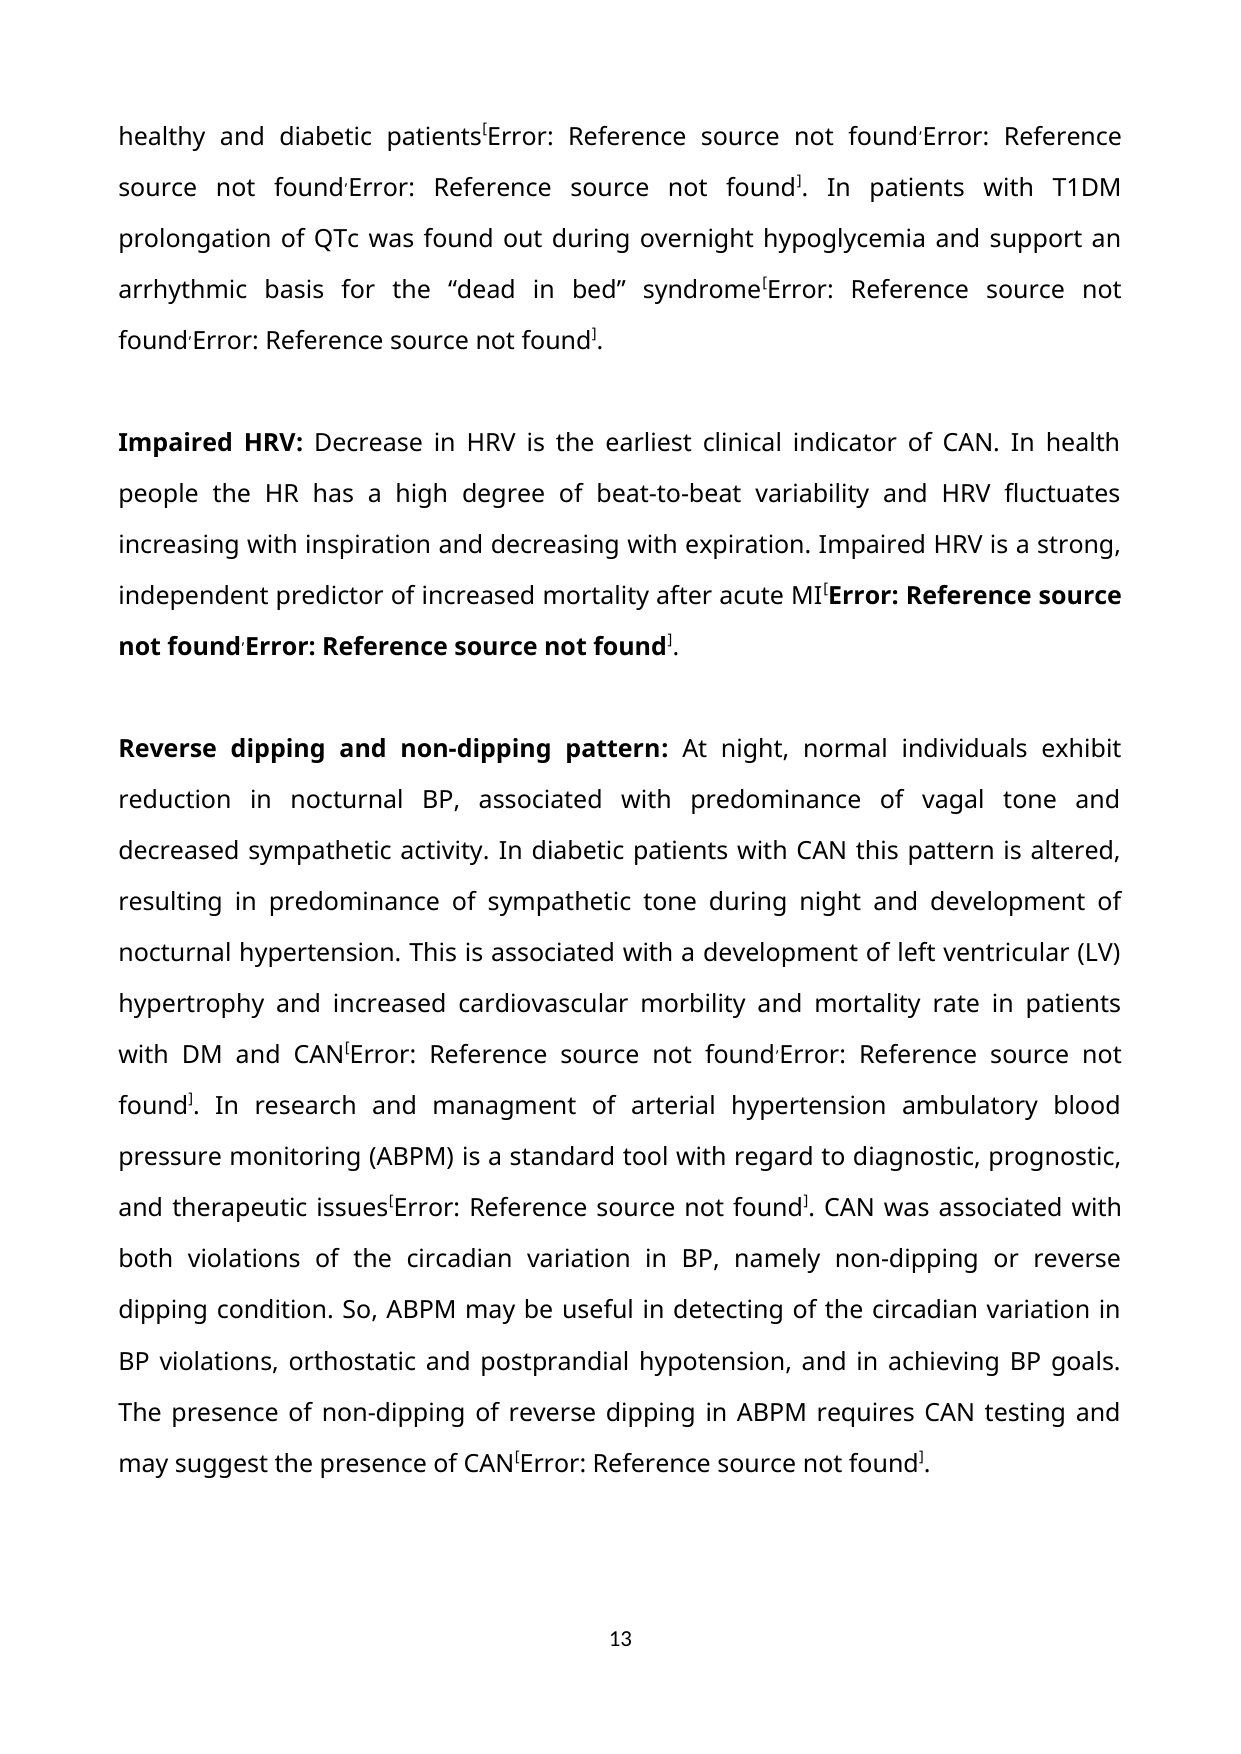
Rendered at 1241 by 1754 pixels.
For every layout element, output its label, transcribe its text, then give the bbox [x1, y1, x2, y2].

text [118, 118, 1122, 356]
